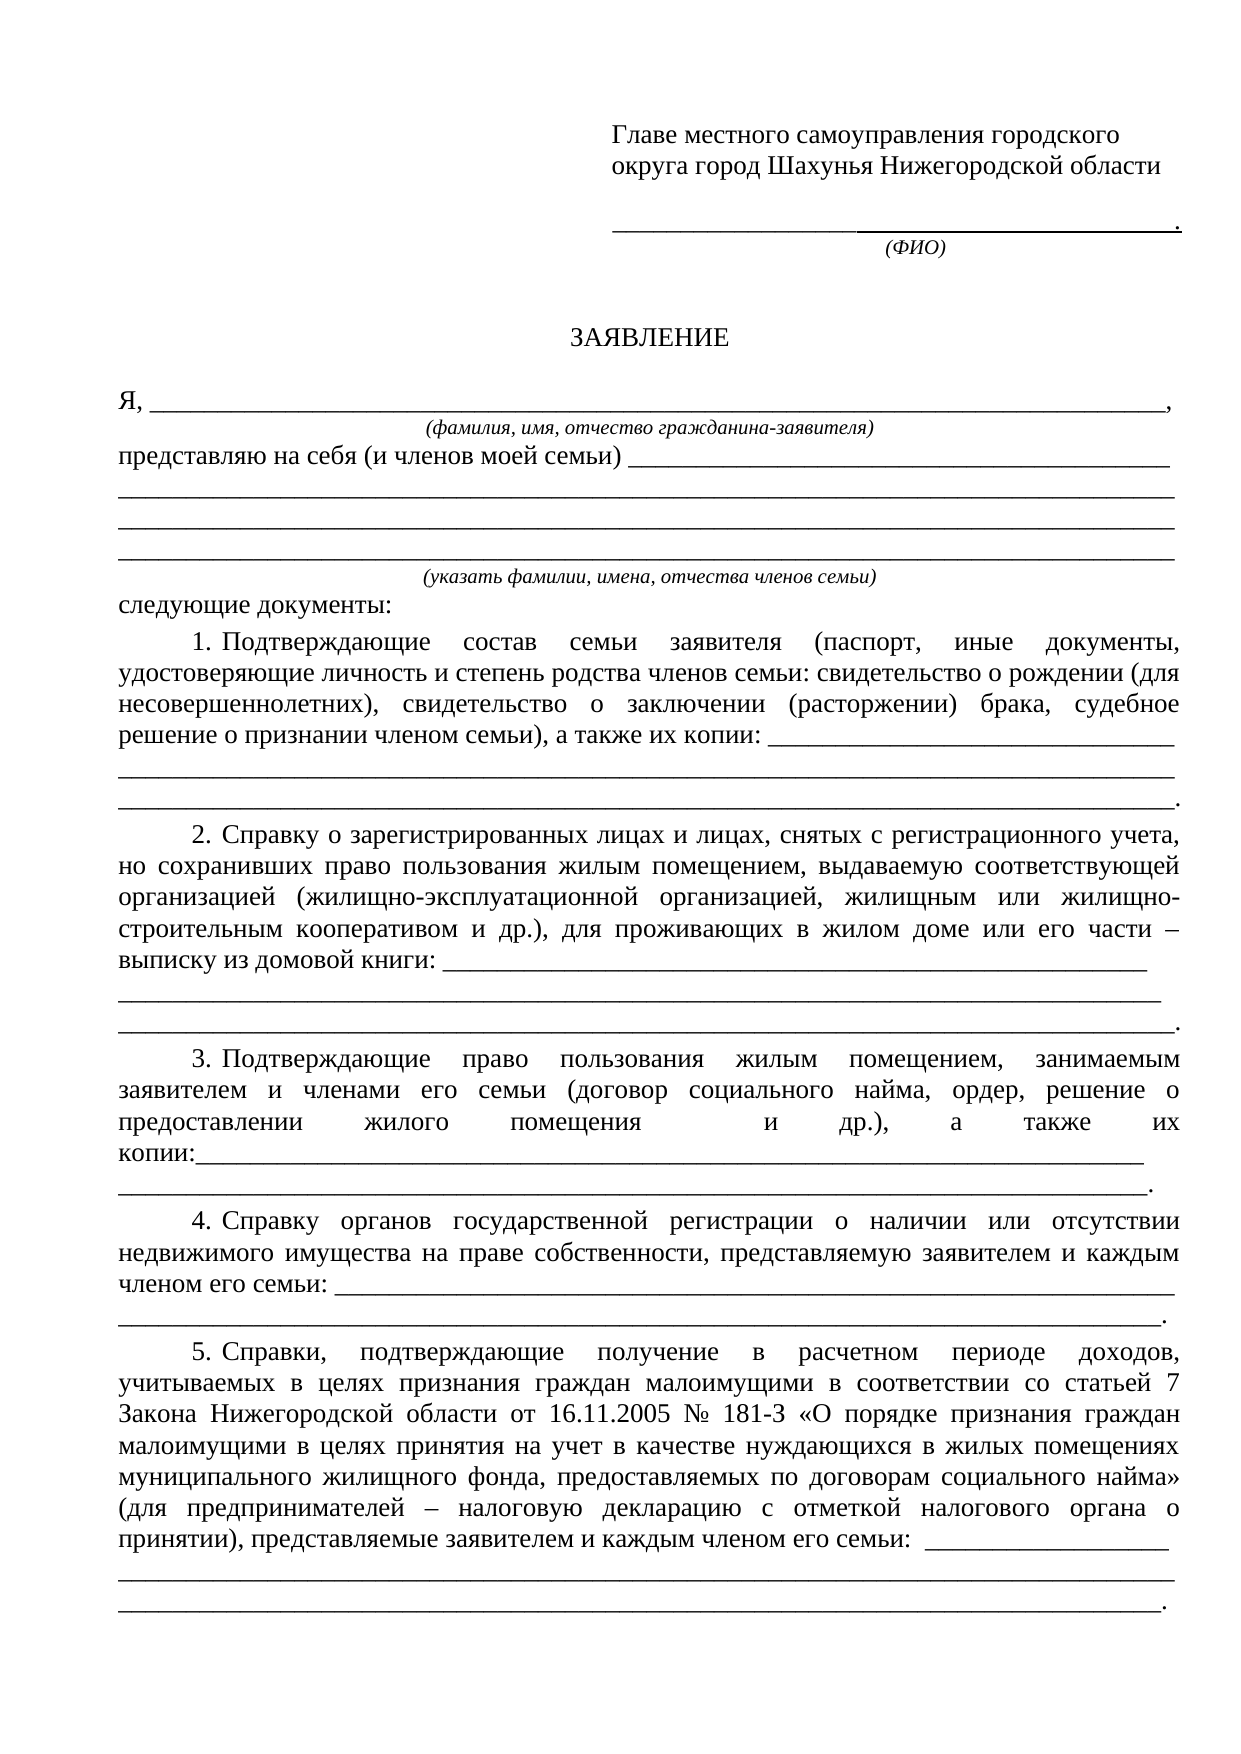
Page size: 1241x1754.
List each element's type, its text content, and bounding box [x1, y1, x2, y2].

text ____________________________________________________________________________________________________________________________________________________________. [118, 750, 1181, 812]
list Справку органов государственной регистрации о наличии или отсутствии недвижимого имущества на праве собственности, представляемую заявителем и каждым членом его семьи: ______________________________________________________________ [118, 1204, 1181, 1298]
list Справку о зарегистрированных лицах и лицах, снятых с регистрационного учета, но сохранивших право пользования жилым помещением, выдаваемую соответствующей организацией (жилищно-эксплуатационной организацией, жилищным или жилищно-строительным кооперативом и др.), для проживающих в жилом доме или его части – выписку из домовой книги: ____________________________________________________ [118, 818, 1181, 974]
text (указать фамилии, имена, отчества членов семьи) [118, 564, 1181, 588]
text представляю на себя (и членов моей семьи) ________________________________________ [118, 439, 1181, 470]
list Подтверждающие состав семьи заявителя (паспорт, иные документы, удостоверяющие личность и степень родства членов семьи: свидетельство о рождении (для несовершеннолетних), свидетельство о заключении (расторжении) брака, судебное решение о признании членом семьи), а также их копии: ______________________________ [118, 625, 1181, 750]
text ______________________________________________________________________________ [118, 470, 1181, 501]
list Подтверждающие право пользования жилым помещением, занимаемым заявителем и членами его семьи (договор социального найма, ордер, решение о предоставлении жилого помещения и др.), а также их копии:______________________________________________________________________ [118, 1042, 1181, 1167]
text ______________________________________________________________________________. [118, 1005, 1181, 1036]
text __________________ . [118, 204, 1181, 235]
text Главе местного самоуправления городского [118, 118, 1181, 149]
text _____________________________________________________________________________. [118, 1298, 1181, 1329]
text ______________________________________________________________________________ [118, 532, 1181, 564]
text ___________________________________________________________________________________________________________________________________________________________. [118, 1553, 1181, 1616]
list Справки, подтверждающие получение в расчетном периоде доходов, учитываемых в целях признания граждан малоимущими в соответствии со статьей 7 Закона Нижегородской области от 16.11.2005 № 181-З «О порядке признания граждан малоимущими в целях принятия на учет в качестве нуждающихся в жилых помещениях муниципального жилищного фонда, предоставляемых по договорам социального найма» (для предпринимателей – налоговую декларацию с отметкой налогового органа о принятии), представляемые заявителем и каждым членом его семьи: __________________ [118, 1335, 1181, 1553]
text _____________________________________________________________________________ [118, 974, 1181, 1005]
text ЗАЯВЛЕНИЕ [118, 322, 1181, 353]
text следующие документы: [118, 588, 1181, 619]
text (фамилия, имя, отчество гражданина-заявителя) [118, 415, 1181, 439]
text Я, ___________________________________________________________________________, [118, 384, 1181, 415]
text округа город Шахунья Нижегородской области [118, 149, 1181, 180]
text ______________________________________________________________________________ [118, 501, 1181, 532]
text (ФИО) [650, 235, 1181, 259]
text ____________________________________________________________________________. [118, 1167, 1181, 1198]
